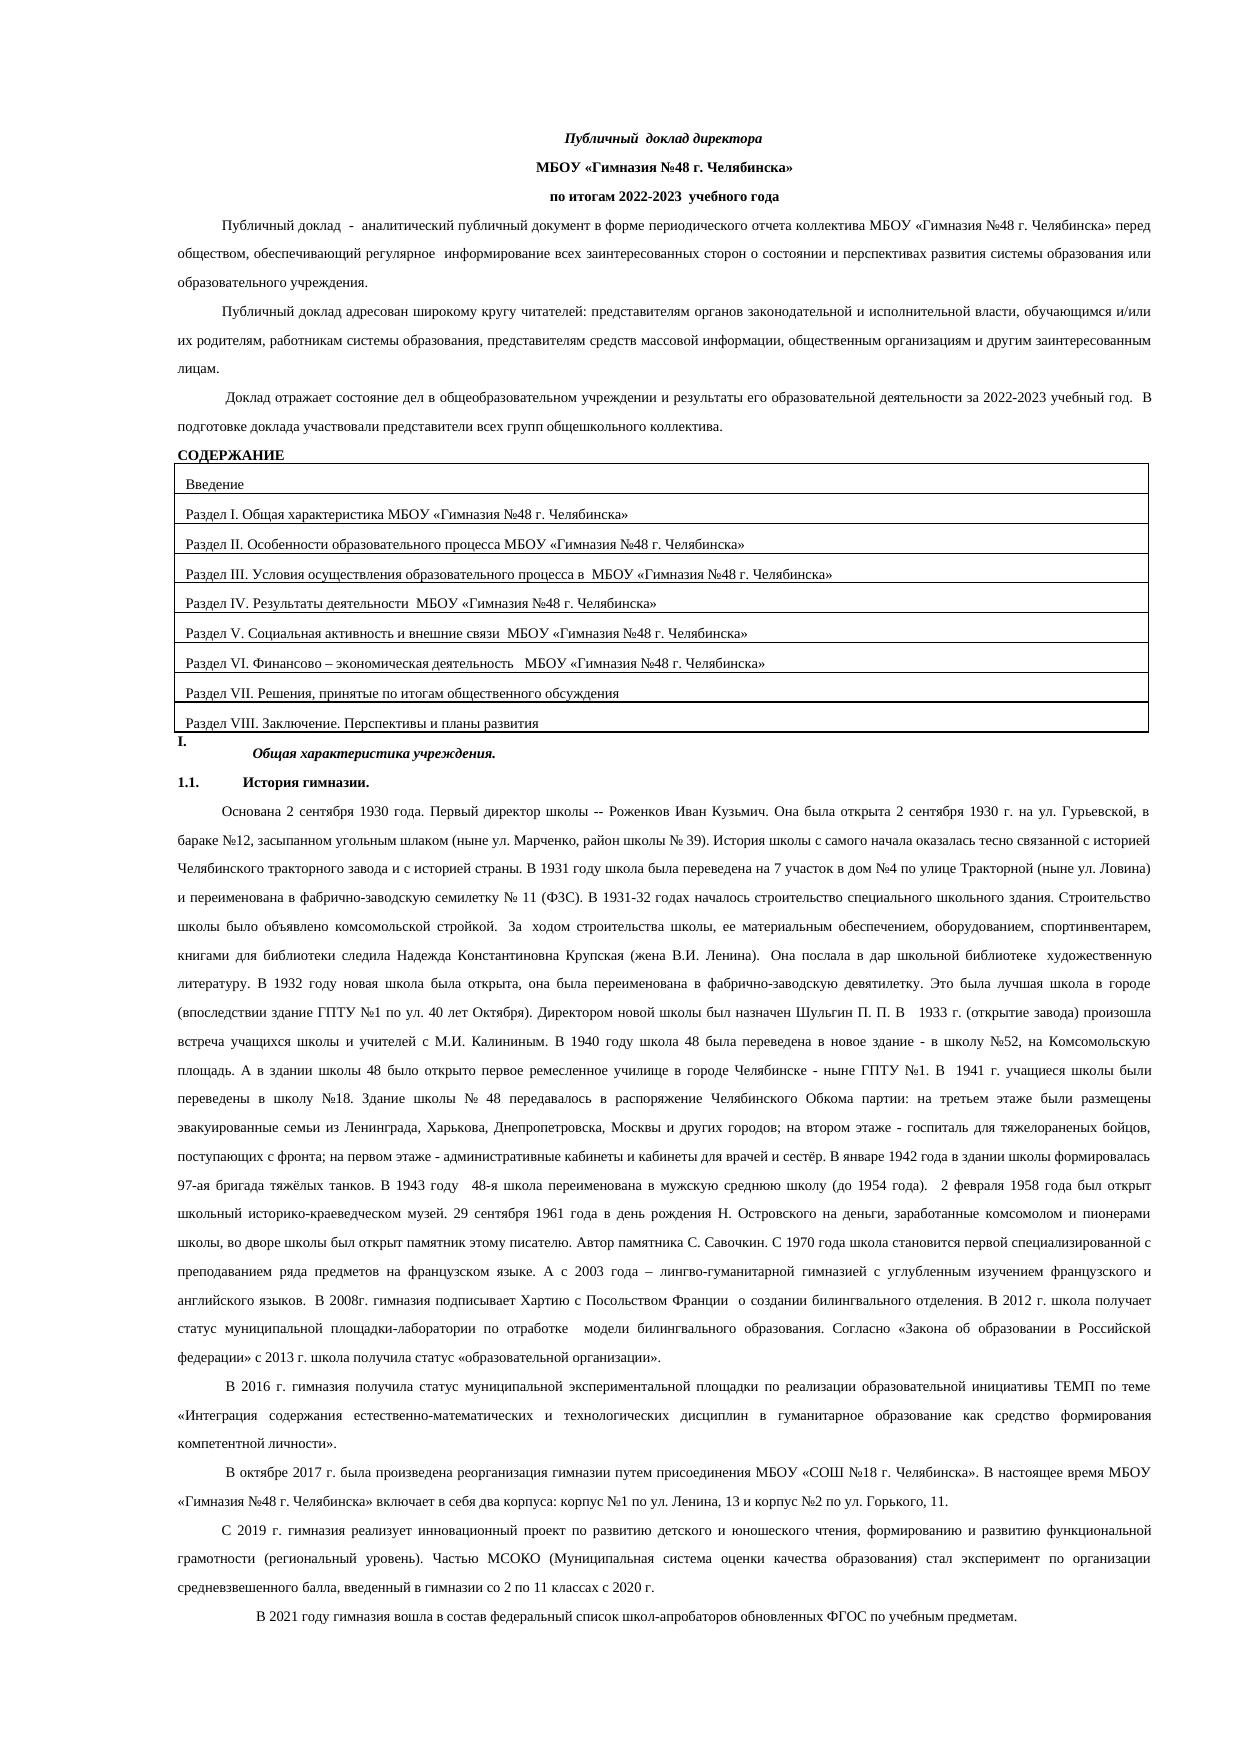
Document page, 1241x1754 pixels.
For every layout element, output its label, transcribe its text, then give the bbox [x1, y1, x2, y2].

text В октябре 2017 г. была произведена реорганизация гимназии путем присоединения МБОУ «СОШ №18 г. Челябинска». В настоящее время МБОУ «Гимназия №48 г. Челябинска» включает в себя два корпуса: корпус №1 по ул. Ленина, 13 и корпус №2 по ул. Горького, 11. [177, 1452, 1152, 1509]
text С 2019 г. гимназия реализует инновационный проект по развитию детского и юношеского чтения, формированию и развитию функциональной грамотности (региональный уровень). Частью МСОКО (Муниципальная система оценки качества образования) стал эксперимент по организации средневзвешенного балла, введенный в гимназии со 2 по 11 классах с 2020 г. [177, 1509, 1152, 1596]
table_header Введение [175, 464, 1148, 493]
table_cell Раздел V. Социальная активность и внешние связи МБОУ «Гимназия №48 г. Челябинска» [175, 613, 1148, 642]
table_cell Раздел IV. Результаты деятельности МБОУ «Гимназия №48 г. Челябинска» [175, 583, 1148, 612]
table_cell Раздел II. Особенности образовательного процесса МБОУ «Гимназия №48 г. Челябинска» [175, 524, 1148, 552]
text В 2021 году гимназия вошла в состав федеральный список школ-апробаторов обновленных ФГОС по учебным предметам. [177, 1596, 1152, 1624]
text Публичный доклад - аналитический публичный документ в форме периодического отчета коллектива МБОУ «Гимназия №48 г. Челябинска» перед обществом, обеспечивающий регулярное информирование всех заинтересованных сторон о состоянии и перспективах развития системы образования или образовательного учреждения. [177, 204, 1152, 291]
text Публичный доклад директора [177, 118, 1152, 147]
table_cell Раздел I. Общая характеристика МБОУ «Гимназия №48 г. Челябинска» [175, 494, 1148, 523]
list Общая характеристика учреждения. [177, 733, 1152, 762]
text 1.1. История гимназии. [177, 762, 1152, 791]
table_cell Раздел III. Условия осуществления образовательного процесса в МБОУ «Гимназия №48 г. Челябинска» [175, 554, 1148, 582]
text МБОУ «Гимназия №48 г. Челябинска» [177, 147, 1152, 176]
table_cell Раздел VIII. Заключение. Перспективы и планы развития [175, 703, 1148, 731]
text Публичный доклад адресован широкому кругу читателей: представителям органов законодательной и исполнительной власти, обучающимся и/или их родителям, работникам системы образования, представителям средств массовой информации, общественным организациям и другим заинтересованным лицам. [177, 291, 1152, 377]
text по итогам 2022-2023 учебного года [177, 176, 1152, 204]
text Основана 2 сентября 1930 года. Первый директор школы -- Роженков Иван Кузьмич. Она была открыта 2 сентября 1930 г. на ул. Гурьевской, в бараке №12, засыпанном угольным шлаком (ныне ул. Марченко, район школы № 39). История школы с самого начала оказалась тесно связанной с историей Челябинского тракторного завода и с историей страны. В 1931 году школа была переведена на 7 участок в дом №4 по улице Тракторной (ныне ул. Ловина) и переименована в фабрично-заводскую семилетку № 11 (ФЗС). В 1931-32 годах началось строительство специального школьного здания. Строительство школы было объявлено комсомольской стройкой. За ходом строительства школы, ее материальным обеспечением, оборудованием, спортинвентарем, книгами для библиотеки следила Надежда Константиновна Крупская (жена В.И. Ленина). Она послала в дар школьной библиотеке художественную литературу. В 1932 году новая школа была открыта, она была переименована в фабрично-заводскую девятилетку. Это была лучшая школа в городе (впоследствии здание ГПТУ №1 по ул. 40 лет Октября). Директором новой школы был назначен Шульгин П. П. В 1933 г. (открытие завода) произошла встреча учащихся школы и учителей с М.И. Калининым. В 1940 году школа 48 была переведена в новое здание - в школу №52, на Комсомольскую площадь. А в здании школы 48 было открыто первое ремесленное училище в городе Челябинске - ныне ГПТУ №1. В 1941 г. учащиеся школы были переведены в школу №18. Здание школы № 48 передавалось в распоряжение Челябинского Обкома партии: на третьем этаже были размещены эвакуированные семьи из Ленинграда, Харькова, Днепропетровска, Москвы и других городов; на втором этаже - госпиталь для тяжелораненых бойцов, поступающих с фронта; на первом этаже - административные кабинеты и кабинеты для врачей и сестёр. В январе 1942 года в здании школы формировалась 97-ая бригада тяжёлых танков. В 1943 году 48-я школа переименована в мужскую среднюю школу (до 1954 года). 2 февраля 1958 года был открыт школьный историко-краеведческом музей. 29 сентября 1961 года в день рождения Н. Островского на деньги, заработанные комсомолом и пионерами школы, во дворе школы был открыт памятник этому писателю. Автор памятника С. Савочкин. С 1970 года школа становится первой специализированной с преподаванием ряда предметов на французском языке. А с 2003 года – лингво-гуманитарной гимназией с углубленным изучением французского и английского языков. В 2008г. гимназия подписывает Хартию с Посольством Франции о создании билингвального отделения. В 2012 г. школа получает статус муниципальной площадки-лаборатории по отработке модели билингвального образования. Согласно «Закона об образовании в Российской федерации» с 2013 г. школа получила статус «образовательной организации». [177, 791, 1152, 1366]
table_cell Раздел VII. Решения, принятые по итогам общественного обсуждения [175, 673, 1148, 701]
text В 2016 г. гимназия получила статус муниципальной экспериментальной площадки по реализации образовательной инициативы ТЕМП по теме «Интеграция содержания естественно-математических и технологических дисциплин в гуманитарное образование как средство формирования компетентной личности». [177, 1366, 1152, 1452]
text СОДЕРЖАНИЕ [177, 434, 1152, 463]
table_cell Раздел VI. Финансово – экономическая деятельность МБОУ «Гимназия №48 г. Челябинска» [175, 643, 1148, 672]
text Доклад отражает состояние дел в общеобразовательном учреждении и результаты его образовательной деятельности за 2022-2023 учебный год. В подготовке доклада участвовали представители всех групп общешкольного коллектива. [177, 377, 1152, 434]
